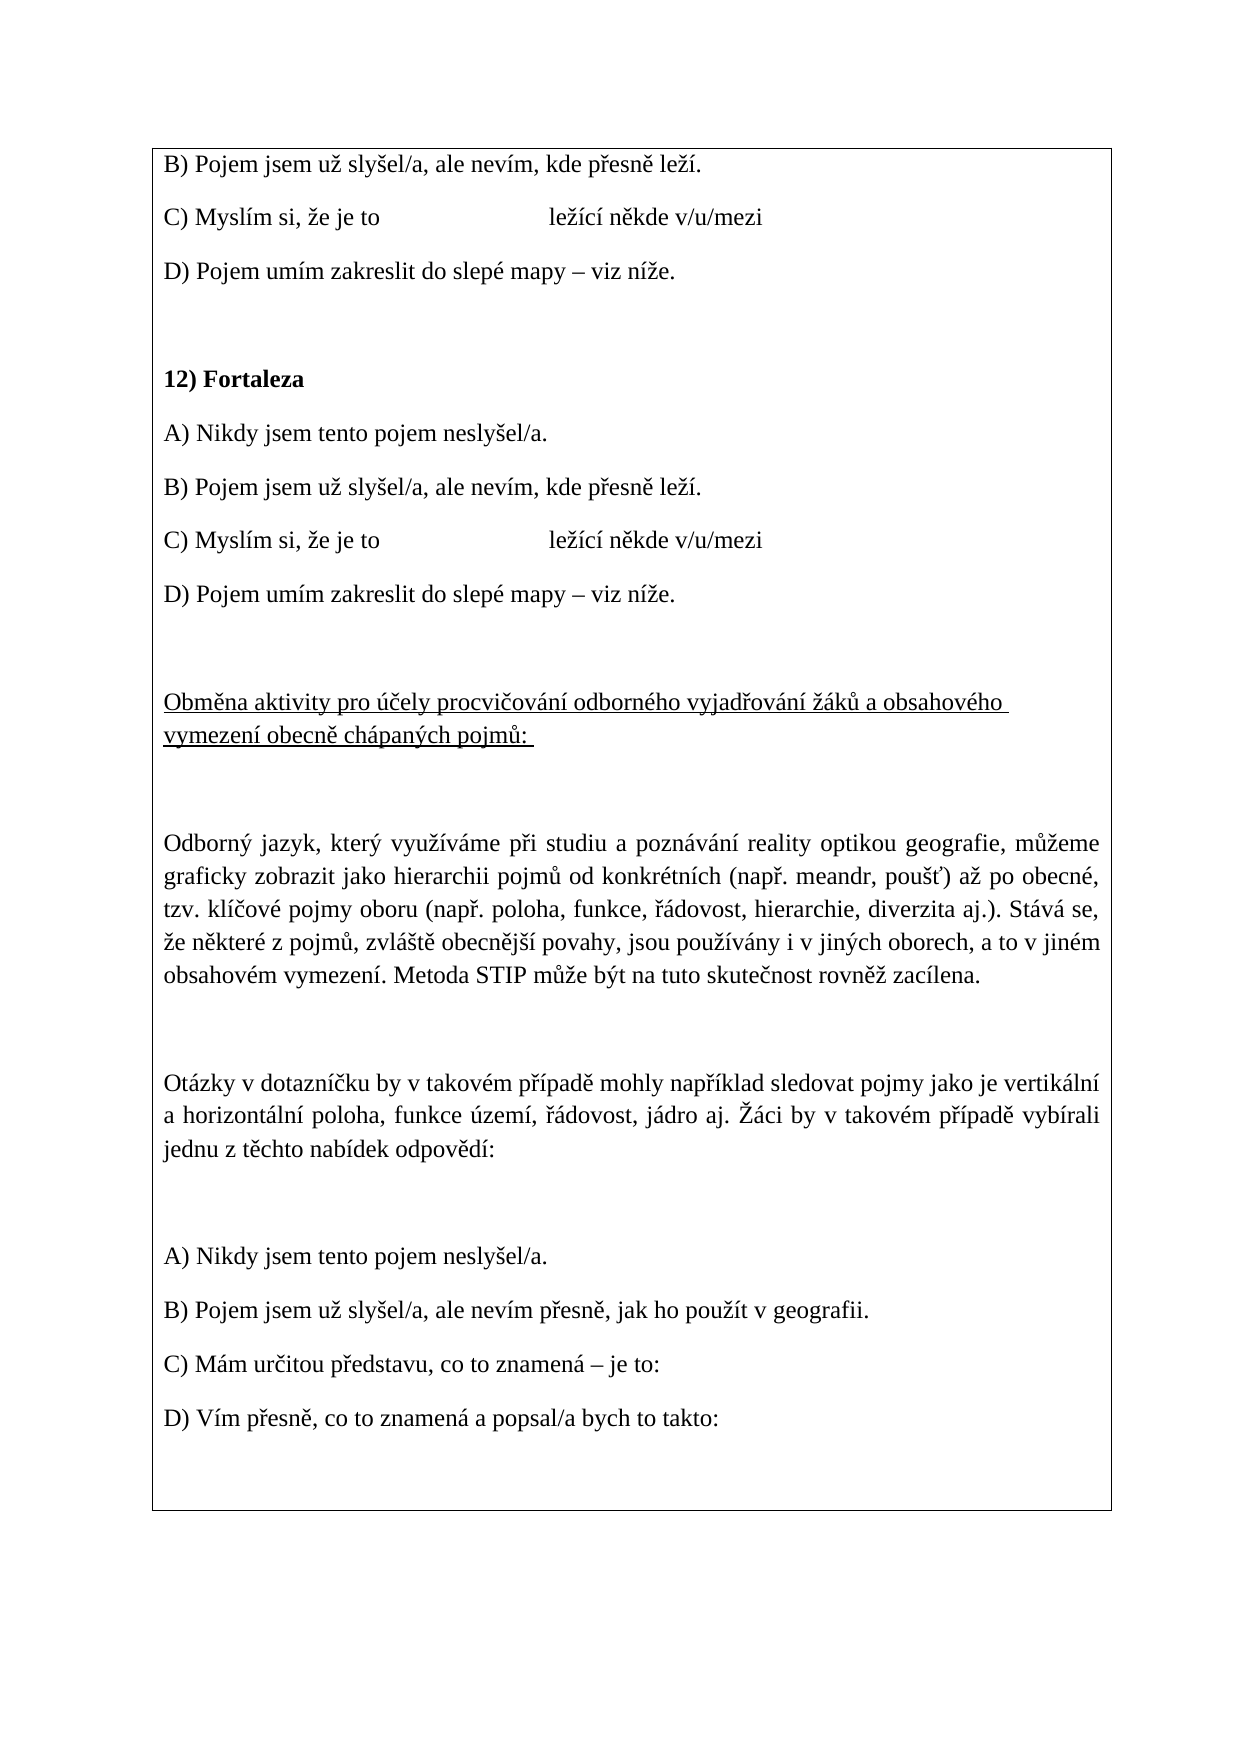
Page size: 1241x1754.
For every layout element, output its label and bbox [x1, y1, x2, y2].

table_header [153, 149, 1111, 1509]
